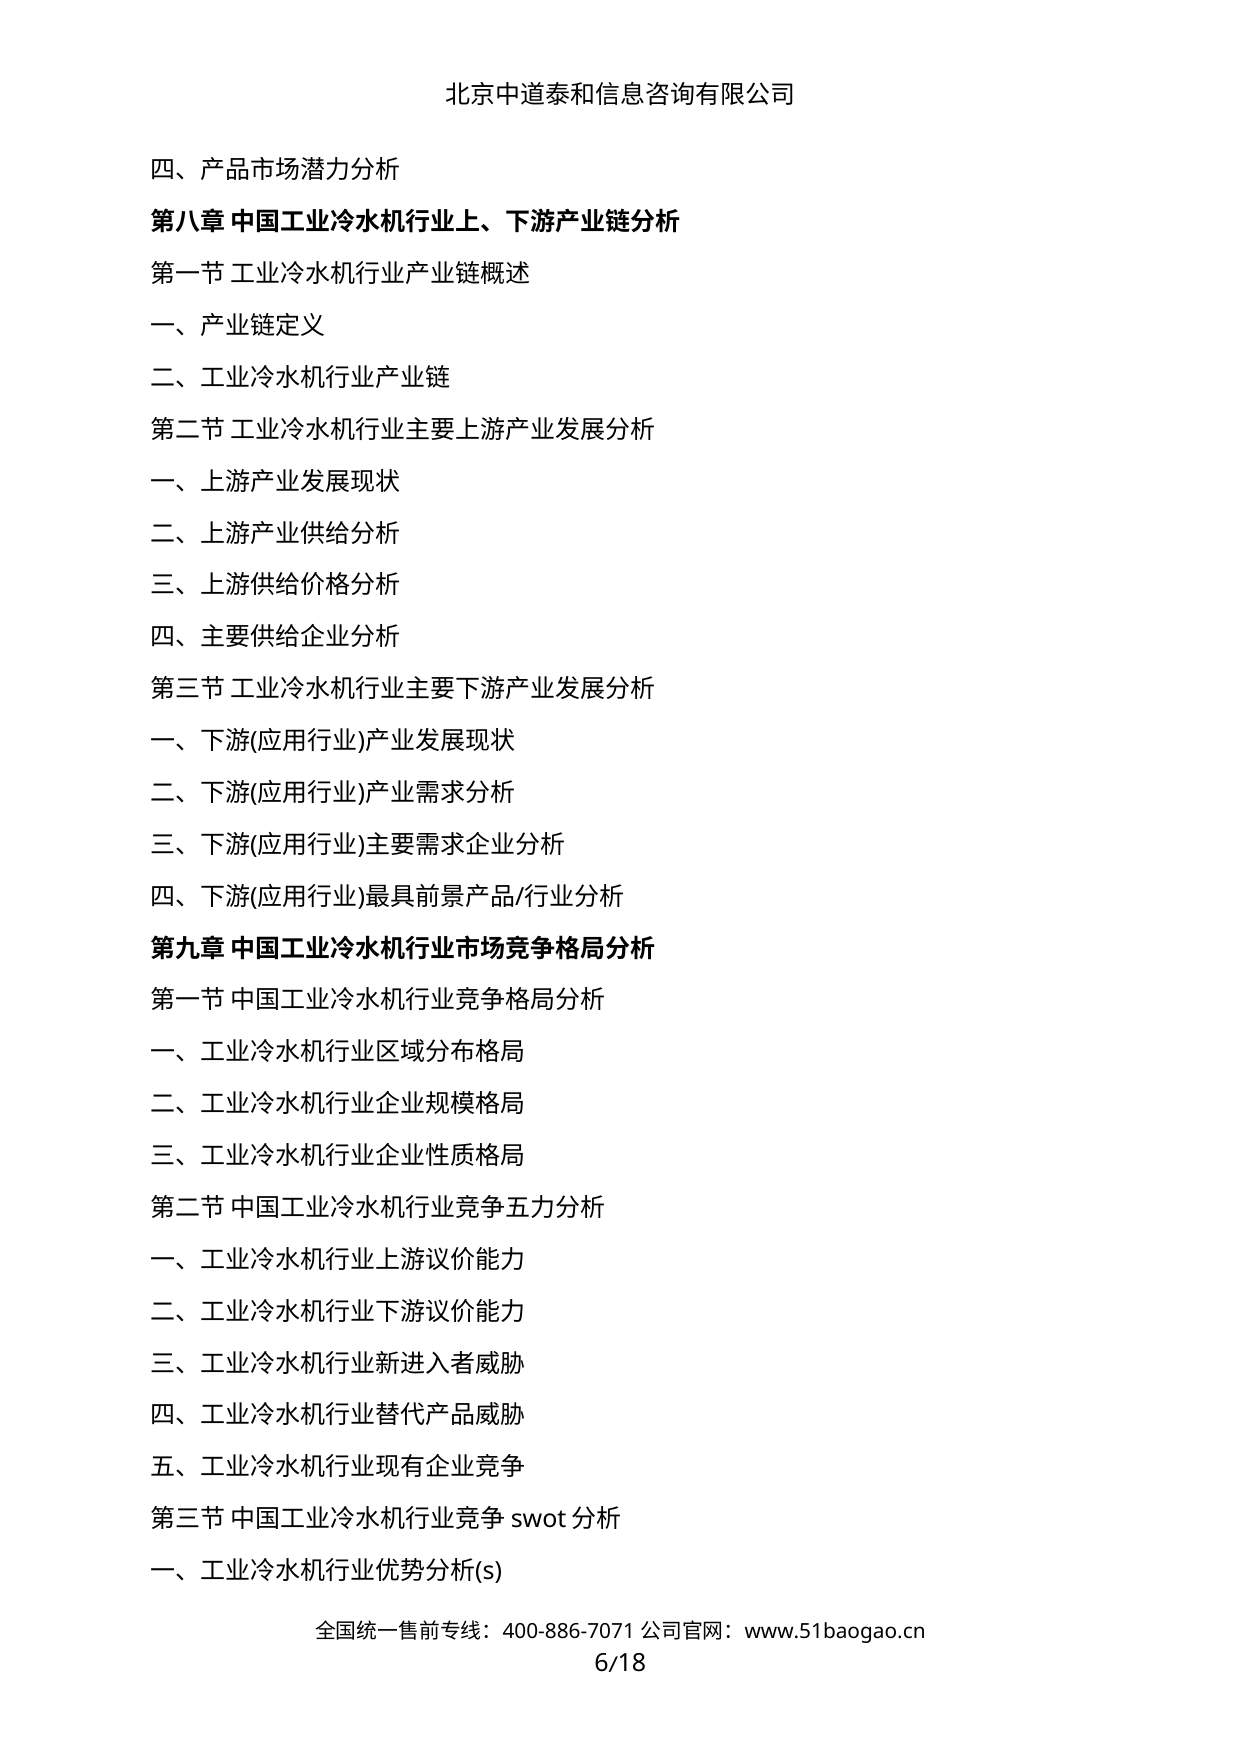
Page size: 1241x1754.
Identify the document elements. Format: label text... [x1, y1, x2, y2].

text 四、产品市场潜力分析 [150, 150, 1090, 186]
text 三、工业冷水机行业企业性质格局 [150, 1136, 1090, 1172]
text 三、工业冷水机行业新进入者威胁 [150, 1343, 1090, 1379]
text 第二节 工业冷水机行业主要上游产业发展分析 [150, 409, 1090, 446]
text 三、上游供给价格分析 [150, 565, 1090, 601]
text 三、下游(应用行业)主要需求企业分析 [150, 824, 1090, 861]
text 一、下游(应用行业)产业发展现状 [150, 721, 1090, 757]
text 第三节 工业冷水机行业主要下游产业发展分析 [150, 669, 1090, 705]
text 四、工业冷水机行业替代产品威胁 [150, 1395, 1090, 1431]
text 一、工业冷水机行业上游议价能力 [150, 1239, 1090, 1276]
text 二、工业冷水机行业产业链 [150, 357, 1090, 394]
text 第八章 中国工业冷水机行业上、下游产业链分析 [150, 202, 1090, 238]
text 一、产业链定义 [150, 306, 1090, 342]
text 第三节 中国工业冷水机行业竞争swot分析 [150, 1499, 1090, 1535]
text 二、上游产业供给分析 [150, 513, 1090, 549]
text 二、工业冷水机行业企业规模格局 [150, 1084, 1090, 1120]
text 第九章 中国工业冷水机行业市场竞争格局分析 [150, 928, 1090, 964]
text 第一节 中国工业冷水机行业竞争格局分析 [150, 980, 1090, 1016]
text 第二节 中国工业冷水机行业竞争五力分析 [150, 1187, 1090, 1224]
text 四、主要供给企业分析 [150, 617, 1090, 653]
text 二、工业冷水机行业下游议价能力 [150, 1291, 1090, 1327]
text 第一节 工业冷水机行业产业链概述 [150, 254, 1090, 290]
text 一、工业冷水机行业优势分析(s) [150, 1551, 1090, 1587]
text 五、工业冷水机行业现有企业竞争 [150, 1447, 1090, 1483]
text 四、下游(应用行业)最具前景产品/行业分析 [150, 876, 1090, 912]
text 二、下游(应用行业)产业需求分析 [150, 772, 1090, 809]
text 一、上游产业发展现状 [150, 461, 1090, 497]
text 一、工业冷水机行业区域分布格局 [150, 1032, 1090, 1068]
